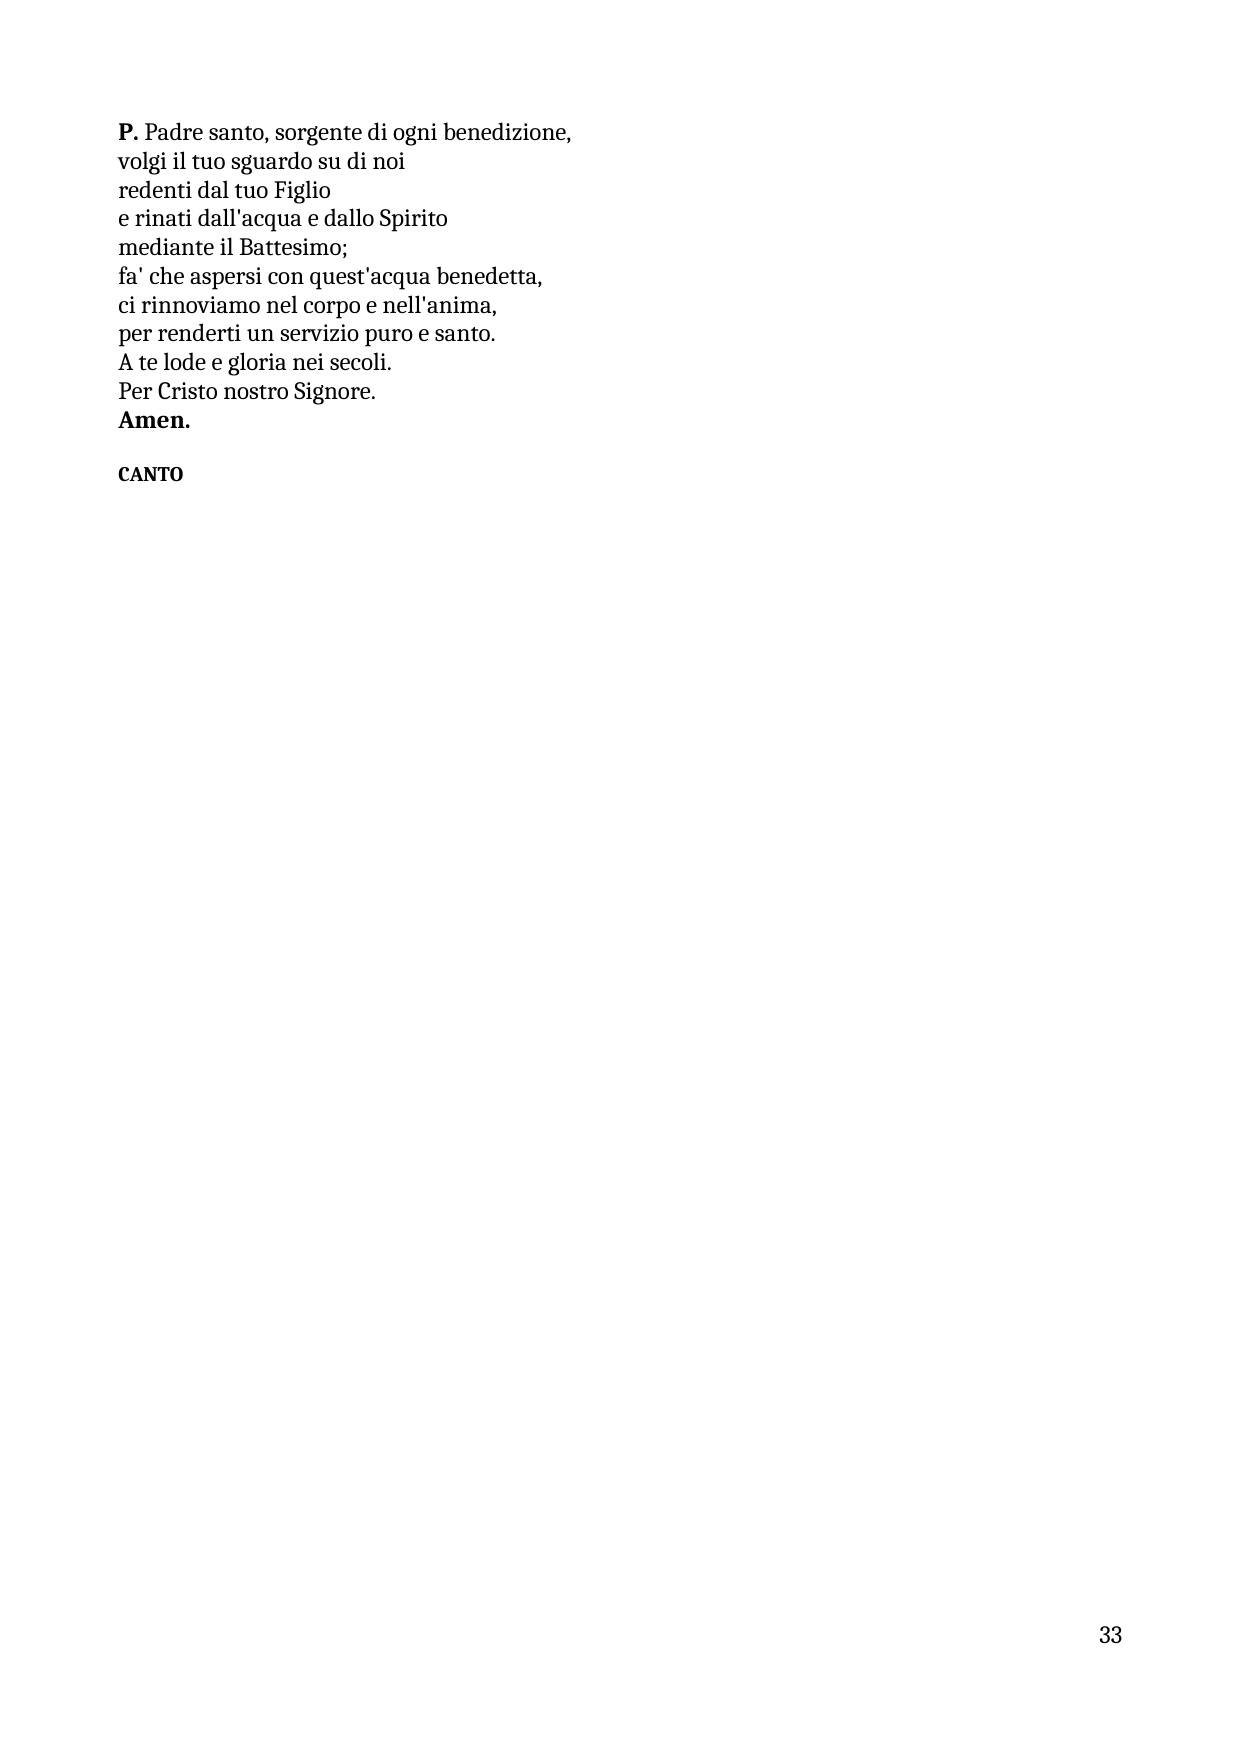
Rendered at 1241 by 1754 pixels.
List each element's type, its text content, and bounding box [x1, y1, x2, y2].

text P. Padre santo, sorgente di ogni benedizione, volgi il tuo sguardo su di noi redenti dal tuo Figlio e rinati dall'acqua e dallo Spirito mediante il Battesimo; fa' che aspersi con quest'acqua benedetta, ci rinnoviamo nel corpo e nell'anima, per renderti un servizio puro e santo. A te lode e gloria nei secoli. Per Cristo nostro Signore. [118, 118, 1122, 406]
text canto [118, 463, 1122, 487]
text Amen. [118, 406, 1122, 434]
